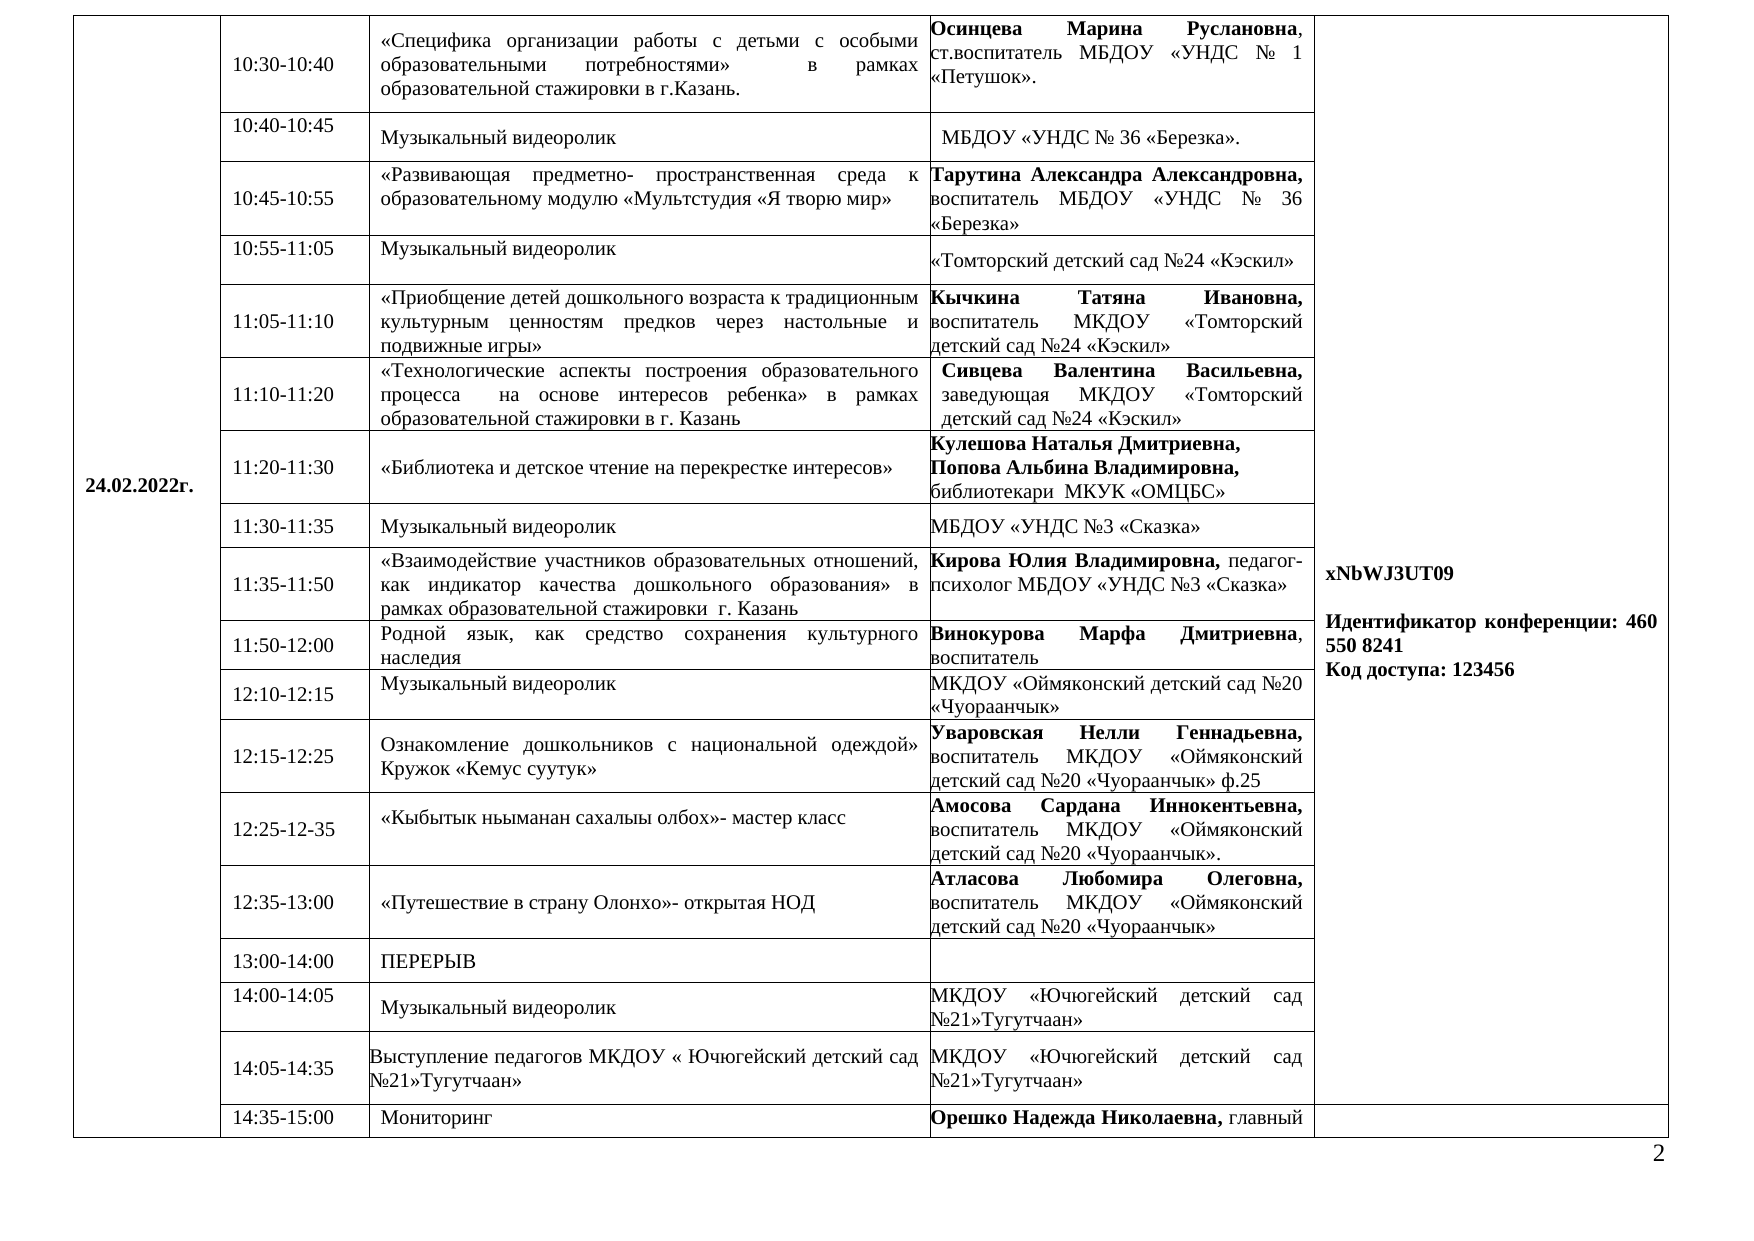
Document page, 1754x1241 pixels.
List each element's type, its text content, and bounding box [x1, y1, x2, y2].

table_cell «Технологические аспекты построения образовательного процесса на основе интересов ребенка» в рамках образовательной стажировки в г. Казань [370, 358, 930, 430]
table_cell МКДОУ «Ючюгейский детский сад №21»Тугутчаан» [931, 1032, 1314, 1104]
table_cell «Томторский детский сад №24 «Кэскил» [931, 236, 1314, 284]
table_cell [931, 1105, 1314, 1137]
table_cell Музыкальный видеоролик [370, 670, 930, 718]
table_cell 12:15-12:25 [221, 720, 369, 792]
table_cell 10:55-11:05 [221, 236, 369, 284]
table_cell 13:00-14:00 [221, 939, 369, 982]
table_cell Кычкина Татяна Ивановна, воспитатель МКДОУ «Томторский детский сад №24 «Кэскил» [931, 285, 1314, 357]
table_cell Музыкальный видеоролик [370, 504, 930, 547]
table_cell Кирова Юлия Владимировна, педагог- психолог МБДОУ «УНДС №3 «Сказка» [931, 548, 1314, 620]
table_cell Тарутина Александра Александровна, воспитатель МБДОУ «УНДС № 36 «Березка» [931, 162, 1314, 234]
table_cell 11:50-12:00 [221, 621, 369, 669]
table_cell 11:30-11:35 [221, 504, 369, 547]
table_cell 14:05-14:35 [221, 1032, 369, 1104]
table_cell 10:30-10:40 [221, 16, 369, 112]
table_cell Ознакомление дошкольников с национальной одеждой» Кружок «Кемус суутук» [370, 720, 930, 792]
table_cell Уваровская Нелли Геннадьевна, воспитатель МКДОУ «Оймяконский детский сад №20 «Чуораанчык» ф.25 [931, 720, 1314, 792]
table_cell ПЕРЕРЫВ [370, 939, 930, 982]
table_cell «Специфика организации работы с детьми с особыми образовательными потребностями» в рамках образовательной стажировки в г.Казань. [370, 16, 930, 112]
table_cell Атласова Любомира Олеговна, воспитатель МКДОУ «Оймяконский детский сад №20 «Чуораанчык» [931, 866, 1314, 938]
table_cell Осинцева Марина Руслановна, ст.воспитатель МБДОУ «УНДС № 1 «Петушок». [931, 16, 1314, 112]
table_cell «Развивающая предметно- пространственная среда к образовательному модулю «Мультстудия «Я творю мир» [370, 162, 930, 234]
table_cell МКДОУ «Ючюгейский детский сад №21»Тугутчаан» [931, 983, 1314, 1031]
table_cell 11:10-11:20 [221, 358, 369, 430]
table_cell Музыкальный видеоролик [370, 236, 930, 284]
table_cell Сивцева Валентина Васильевна, заведующая МКДОУ «Томторский детский сад №24 «Кэскил» [931, 358, 1314, 430]
table_cell Амосова Сардана Иннокентьевна, воспитатель МКДОУ «Оймяконский детский сад №20 «Чуораанчык». [931, 793, 1314, 865]
table_cell 10:40-10:45 [221, 113, 369, 161]
table_cell Выступление педагогов МКДОУ « Ючюгейский детский сад №21»Тугутчаан» [370, 1032, 930, 1104]
table_cell 10:45-10:55 [221, 162, 369, 234]
table_cell Музыкальный видеоролик [370, 983, 930, 1031]
table_cell 11:35-11:50 [221, 548, 369, 620]
table_cell Винокурова Марфа Дмитриевна, воспитатель [931, 621, 1314, 669]
table_cell [1315, 1105, 1668, 1137]
table_cell «Кыбытык ньыманан сахалыы олбох»- мастер класс [370, 793, 930, 865]
table_cell МКДОУ «Оймяконский детский сад №20 «Чуораанчык» [931, 670, 1314, 718]
table_cell «Взаимодействие участников образовательных отношений, как индикатор качества дошкольного образования» в рамках образовательной стажировки г. Казань [370, 548, 930, 620]
table_cell 12:25-12-35 [221, 793, 369, 865]
table_cell «Путешествие в страну Олонхо»- открытая НОД [370, 866, 930, 938]
table_cell МБДОУ «УНДС № 36 «Березка». [931, 113, 1314, 161]
table_cell Мониторинг [370, 1105, 930, 1137]
table_cell МБДОУ «УНДС №3 «Сказка» [931, 504, 1314, 547]
table_cell [931, 939, 1314, 982]
table_cell Кулешова Наталья Дмитриевна, Попова Альбина Владимировна, библиотекари МКУК «ОМЦБС» [931, 431, 1314, 503]
table_cell «Приобщение детей дошкольного возраста к традиционным культурным ценностям предков через настольные и подвижные игры» [370, 285, 930, 357]
table_cell 12:10-12:15 [221, 670, 369, 718]
table_cell 11:05-11:10 [221, 285, 369, 357]
table_cell Музыкальный видеоролик [370, 113, 930, 161]
table_cell 11:20-11:30 [221, 431, 369, 503]
table_cell 12:35-13:00 [221, 866, 369, 938]
table_cell Родной язык, как средство сохранения культурного наследия [370, 621, 930, 669]
table_cell 14:00-14:05 [221, 983, 369, 1031]
table_cell 14:35-15:00 [221, 1105, 369, 1137]
table_cell «Библиотека и детское чтение на перекрестке интересов» [370, 431, 930, 503]
